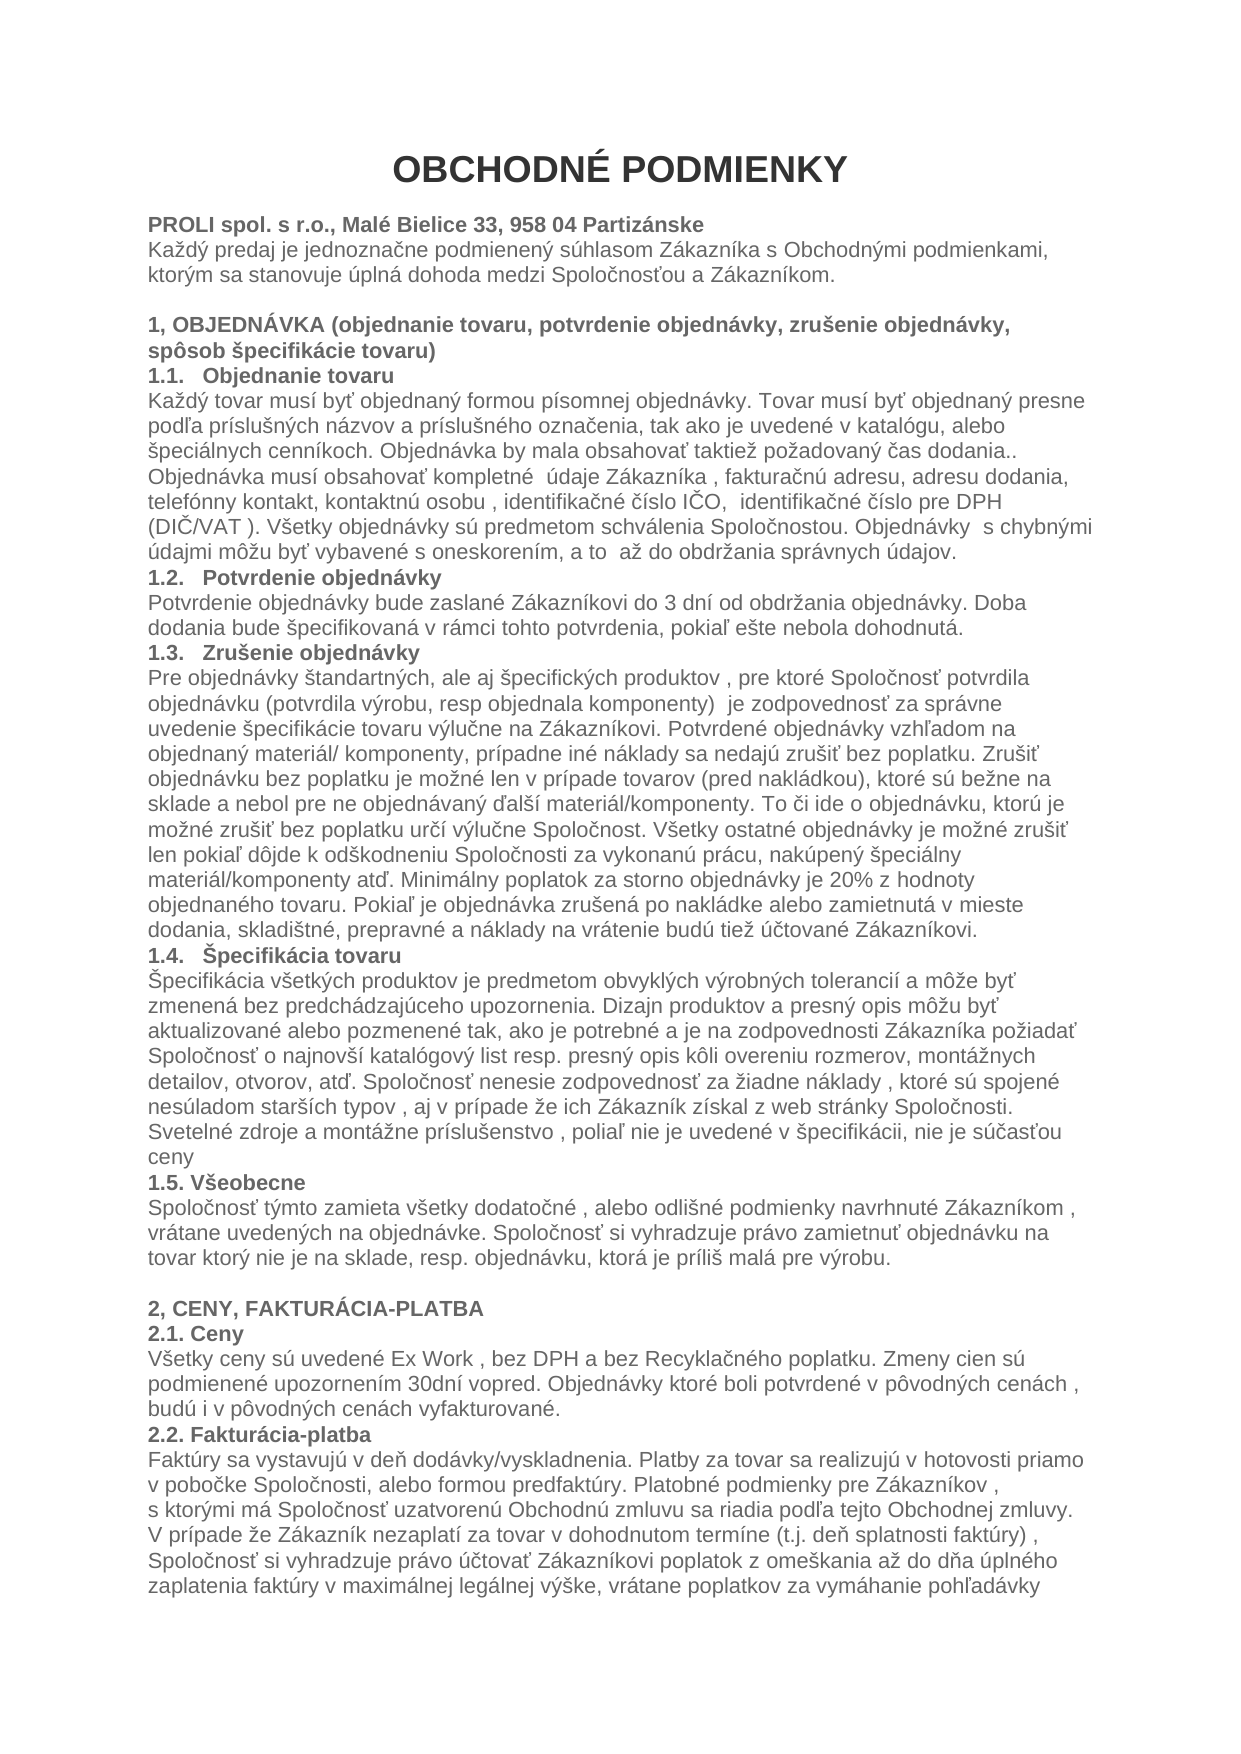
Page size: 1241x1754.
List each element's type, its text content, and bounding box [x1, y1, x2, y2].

text PROLI spol. s r.o., Malé Bielice 33, 958 04 Partizánske [148, 212, 1093, 237]
text Špecifikácia všetkých produktov je predmetom obvyklých výrobných tolerancií a môže byť zmenená bez predchádzajúceho upozornenia. Dizajn produktov a presný opis môžu byť aktualizované alebo pozmenené tak, ako je potrebné a je na zodpovednosti Zákazníka požiadať Spoločnosť o najnovší katalógový list resp. presný opis kôli overeniu rozmerov, montážnych detailov, otvorov, atď. Spoločnosť nenesie zodpovednosť za žiadne náklady , ktoré sú spojené nesúladom starších typov , aj v prípade že ich Zákazník získal z web stránky Spoločnosti. Svetelné zdroje a montážne príslušenstvo , poliaľ nie je uvedené v špecifikácii, nie je súčasťou ceny [148, 968, 1093, 1169]
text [148, 1447, 1093, 1598]
text Potvrdenie objednávky bude zaslané Zákazníkovi do 3 dní od obdržania objednávky. Doba dodania bude špecifikovaná v rámci tohto potvrdenia, pokiaľ ešte nebola dohodnutá. [148, 590, 1093, 640]
text 1.4. Špecifikácia tovaru [148, 943, 1093, 968]
text 2.2. Fakturácia-platba [148, 1422, 1093, 1447]
text Pre objednávky štandartných, ale aj špecifických produktov , pre ktoré Spoločnosť potvrdila objednávku (potvrdila výrobu, resp objednala komponenty) je zodpovednosť za správne uvedenie špecifikácie tovaru výlučne na Zákazníkovi. Potvrdené objednávky vzhľadom na objednaný materiál/ komponenty, prípadne iné náklady sa nedajú zrušiť bez poplatku. Zrušiť objednávku bez poplatku je možné len v prípade tovarov (pred nakládkou), ktoré sú bežne na sklade a nebol pre ne objednávaný ďalší materiál/komponenty. To či ide o objednávku, ktorú je možné zrušiť bez poplatku určí výlučne Spoločnost. Všetky ostatné objednávky je možné zrušiť len pokiaľ dôjde k odškodneniu Spoločnosti za vykonanú prácu, nakúpený špeciálny materiál/komponenty atď. Minimálny poplatok za storno objednávky je 20% z hodnoty objednaného tovaru. Pokiaľ je objednávka zrušená po nakládke alebo zamietnutá v mieste dodania, skladištné, prepravné a náklady na vrátenie budú tiež účtované Zákazníkovi. [148, 665, 1093, 943]
text 1, OBJEDNÁVKA (objednanie tovaru, potvrdenie objednávky, zrušenie objednávky, spôsob špecifikácie tovaru) [148, 312, 1093, 363]
text 1.2. Potvrdenie objednávky [148, 564, 1093, 590]
text OBCHODNÉ PODMIENKY [148, 148, 1093, 191]
text 1.3. Zrušenie objednávky [148, 640, 1093, 665]
text 1.1. Objednanie tovaru [148, 363, 1093, 388]
text Každý tovar musí byť objednaný formou písomnej objednávky. Tovar musí byť objednaný presne podľa príslušných názvov a príslušného označenia, tak ako je uvedené v katalógu, alebo špeciálnych cenníkoch. Objednávka by mala obsahovať taktiež požadovaný čas dodania.. Objednávka musí obsahovať kompletné údaje Zákazníka , fakturačnú adresu, adresu dodania, telefónny kontakt, kontaktnú osobu , identifikačné číslo IČO, identifikačné číslo pre DPH (DIČ/VAT ). Všetky objednávky sú predmetom schválenia Spoločnostou. Objednávky s chybnými údajmi môžu byť vybavené s oneskorením, a to až do obdržania správnych údajov. [148, 388, 1093, 564]
text Spoločnosť týmto zamieta všetky dodatočné , alebo odlišné podmienky navrhnuté Zákazníkom , vrátane uvedených na objednávke. Spoločnosť si vyhradzuje právo zamietnuť objednávku na tovar ktorý nie je na sklade, resp. objednávku, ktorá je príliš malá pre výrobu. [148, 1195, 1093, 1270]
text 1.5. Všeobecne [148, 1169, 1093, 1195]
text 2.1. Ceny [148, 1321, 1093, 1346]
text 2, CENY, FAKTURÁCIA-PLATBA [148, 1296, 1093, 1321]
text Všetky ceny sú uvedené Ex Work , bez DPH a bez Recyklačného poplatku. Zmeny cien sú podmienené upozornením 30dní vopred. Objednávky ktoré boli potvrdené v pôvodných cenách , budú i v pôvodných cenách vyfakturované. [148, 1346, 1093, 1422]
text Každý predaj je jednoznačne podmienený súhlasom Zákazníka s Obchodnými podmienkami, ktorým sa stanovuje úplná dohoda medzi Spoločnosťou a Zákazníkom. [148, 237, 1093, 287]
